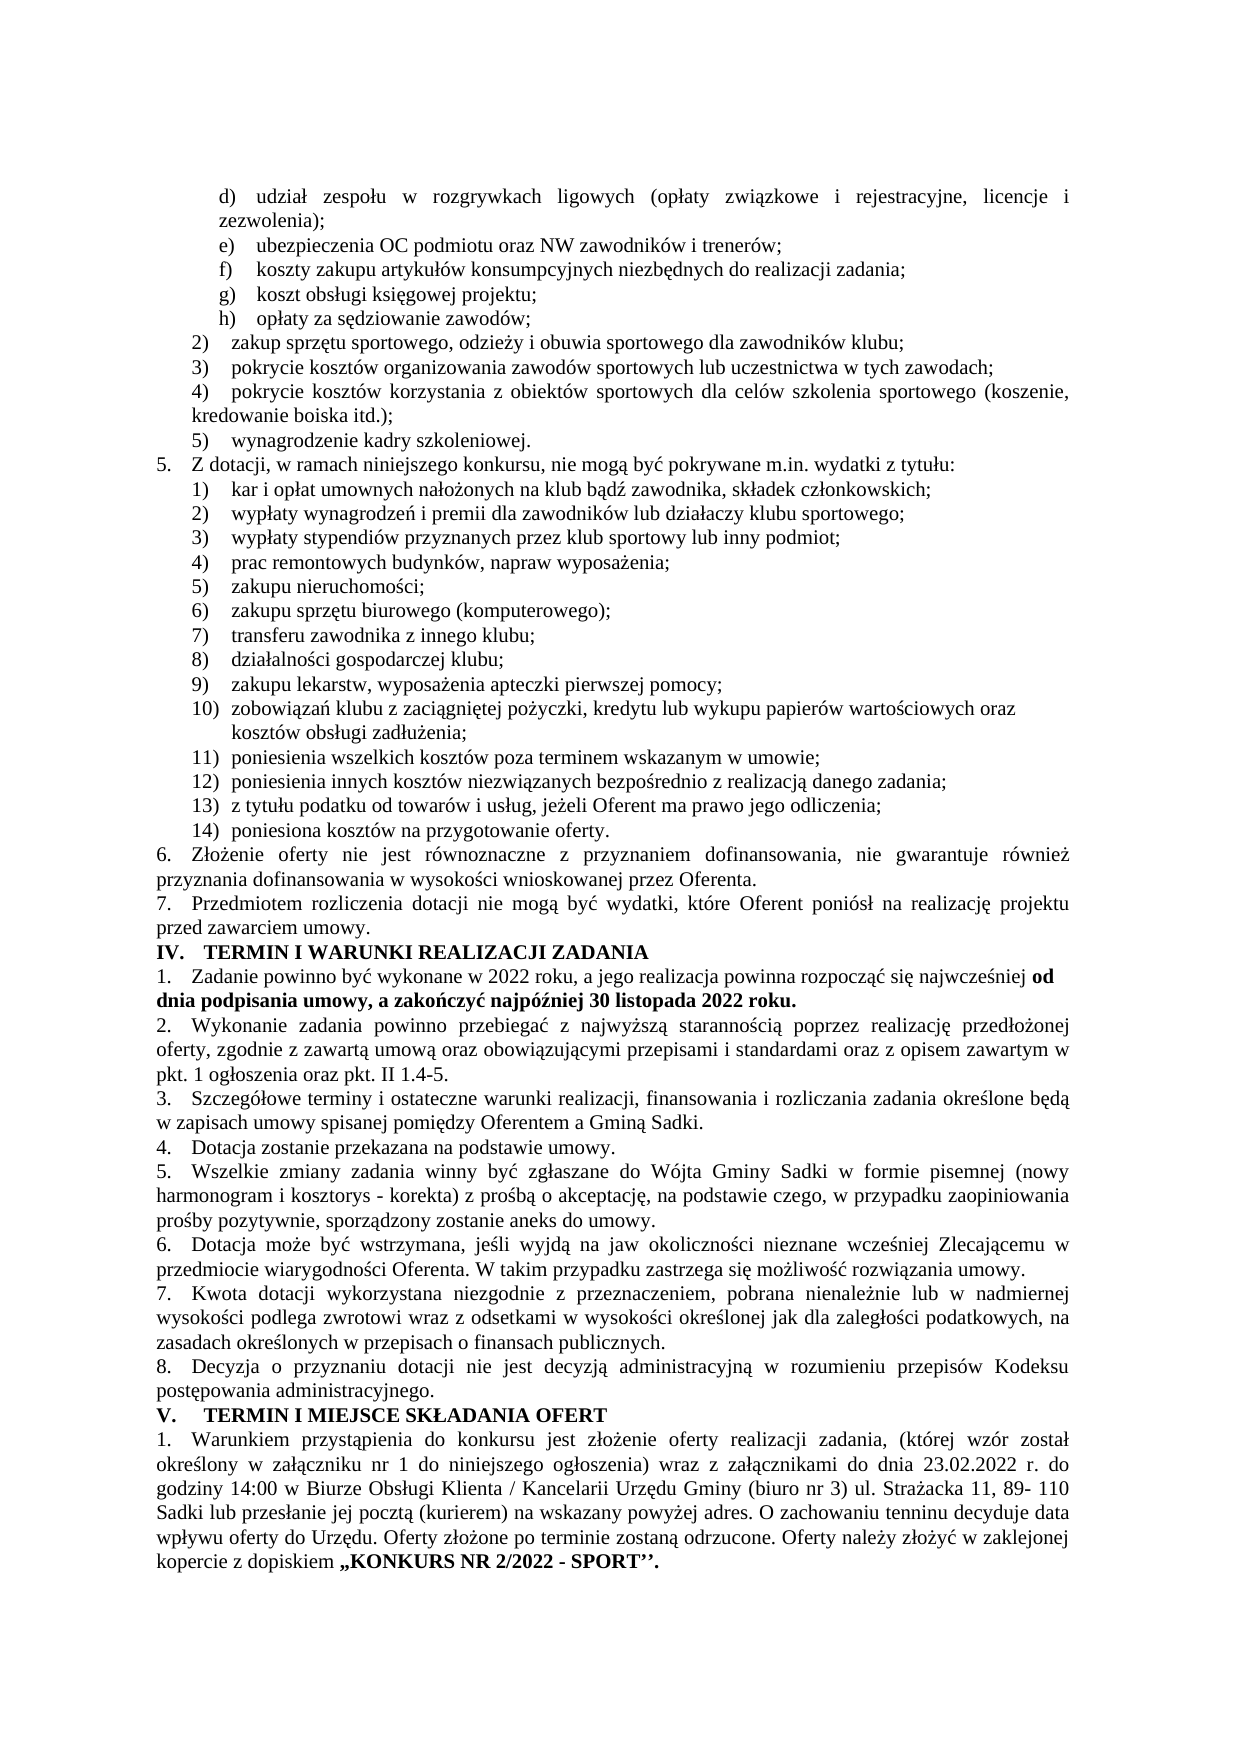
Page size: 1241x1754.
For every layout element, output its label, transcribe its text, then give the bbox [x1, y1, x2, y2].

list opłaty za sędziowanie zawodów; [218, 306, 1070, 330]
list kar i opłat umownych nałożonych na klub bądź zawodnika, składek członkowskich; [191, 476, 1070, 501]
list Wykonanie zadania powinno przebiegać z najwyższą starannością poprzez realizację przedłożonej oferty, zgodnie z zawartą umową oraz obowiązującymi przepisami i standardami oraz z opisem zawartym w pkt. 1 ogłoszenia oraz pkt. II 1.4-5. [156, 1013, 1070, 1086]
list transferu zawodnika z innego klubu; [191, 623, 1070, 647]
list Kwota dotacji wykorzystana niezgodnie z przeznaczeniem, pobrana nienależnie lub w nadmiernej wysokości podlega zwrotowi wraz z odsetkami w wysokości określonej jak dla zaległości podatkowych, na zasadach określonych w przepisach o finansach publicznych. [156, 1281, 1070, 1354]
list prac remontowych budynków, napraw wyposażenia; [191, 549, 1070, 574]
text dnia podpisania umowy, a zakończyć najpóźniej 30 listopada 2022 roku. [156, 988, 1070, 1013]
list poniesienia wszelkich kosztów poza terminem wskazanym w umowie; [191, 744, 1070, 769]
list zakup sprzętu sportowego, odzieży i obuwia sportowego dla zawodników klubu; [191, 330, 1070, 354]
list Warunkiem przystąpienia do konkursu jest złożenie oferty realizacji zadania, (której wzór został określony w załączniku nr 1 do niniejszego ogłoszenia) wraz z załącznikami do dnia 23.02.2022 r. do godziny 14:00 w Biurze Obsługi Klienta / Kancelarii Urzędu Gminy (biuro nr 3) ul. Strażacka 11, 89- 110 Sadki lub przesłanie jej pocztą (kurierem) na wskazany powyżej adres. O zachowaniu tenninu decyduje data wpływu oferty do Urzędu. Oferty złożone po terminie zostaną odrzucone. Oferty należy złożyć w zaklejonej kopercie z dopiskiem „KONKURS NR 2/2022 - SPORT’’. [156, 1427, 1070, 1573]
list udział zespołu w rozgrywkach ligowych (opłaty związkowe i rejestracyjne, licencje i zezwolenia); [218, 184, 1070, 233]
list zakupu lekarstw, wyposażenia apteczki pierwszej pomocy; [191, 671, 1070, 696]
list TERMIN I WARUNKI REALIZACJI ZADANIA [156, 939, 1070, 964]
list zakupu nieruchomości; [191, 574, 1070, 598]
list Z dotacji, w ramach niniejszego konkursu, nie mogą być pokrywane m.in. wydatki z tytułu: [156, 452, 1070, 476]
list zobowiązań klubu z zaciągniętej pożyczki, kredytu lub wykupu papierów wartościowych oraz kosztów obsługi zadłużenia; [191, 696, 1070, 744]
list zakupu sprzętu biurowego (komputerowego); [191, 598, 1070, 623]
list TERMIN I MIEJSCE SKŁADANIA OFERT [156, 1403, 1070, 1427]
list wynagrodzenie kadry szkoleniowej. [191, 428, 1070, 452]
list Dotacja zostanie przekazana na podstawie umowy. [156, 1134, 1070, 1159]
list działalności gospodarczej klubu; [191, 647, 1070, 671]
list pokrycie kosztów organizowania zawodów sportowych lub uczestnictwa w tych zawodach; [191, 354, 1070, 379]
list Zadanie powinno być wykonane w 2022 roku, a jego realizacja powinna rozpocząć się najwcześniej od [156, 964, 1070, 988]
list Decyzja o przyznaniu dotacji nie jest decyzją administracyjną w rozumieniu przepisów Kodeksu postępowania administracyjnego. [156, 1354, 1070, 1403]
list koszty zakupu artykułów konsumpcyjnych niezbędnych do realizacji zadania; [218, 257, 1070, 281]
list Dotacja może być wstrzymana, jeśli wyjdą na jaw okoliczności nieznane wcześniej Zlecającemu w przedmiocie wiarygodności Oferenta. W takim przypadku zastrzega się możliwość rozwiązania umowy. [156, 1232, 1070, 1281]
list pokrycie kosztów korzystania z obiektów sportowych dla celów szkolenia sportowego (koszenie, kredowanie boiska itd.); [191, 379, 1070, 428]
list z tytułu podatku od towarów i usług, jeżeli Oferent ma prawo jego odliczenia; [191, 793, 1070, 818]
list Złożenie oferty nie jest równoznaczne z przyznaniem dofinansowania, nie gwarantuje również przyznania dofinansowania w wysokości wnioskowanej przez Oferenta. [156, 842, 1070, 891]
list poniesiona kosztów na przygotowanie oferty. [191, 818, 1070, 842]
list Szczegółowe terminy i ostateczne warunki realizacji, finansowania i rozliczania zadania określone będą w zapisach umowy spisanej pomiędzy Oferentem a Gminą Sadki. [156, 1086, 1070, 1134]
list koszt obsługi księgowej projektu; [218, 281, 1070, 306]
list wypłaty wynagrodzeń i premii dla zawodników lub działaczy klubu sportowego; [191, 501, 1070, 525]
list poniesienia innych kosztów niezwiązanych bezpośrednio z realizacją danego zadania; [191, 769, 1070, 793]
list ubezpieczenia OC podmiotu oraz NW zawodników i trenerów; [218, 233, 1070, 257]
list Przedmiotem rozliczenia dotacji nie mogą być wydatki, które Oferent poniósł na realizację projektu przed zawarciem umowy. [156, 891, 1070, 939]
list Wszelkie zmiany zadania winny być zgłaszane do Wójta Gminy Sadki w formie pisemnej (nowy harmonogram i kosztorys - korekta) z prośbą o akceptację, na podstawie czego, w przypadku zaopiniowania prośby pozytywnie, sporządzony zostanie aneks do umowy. [156, 1159, 1070, 1232]
list wypłaty stypendiów przyznanych przez klub sportowy lub inny podmiot; [191, 525, 1070, 549]
